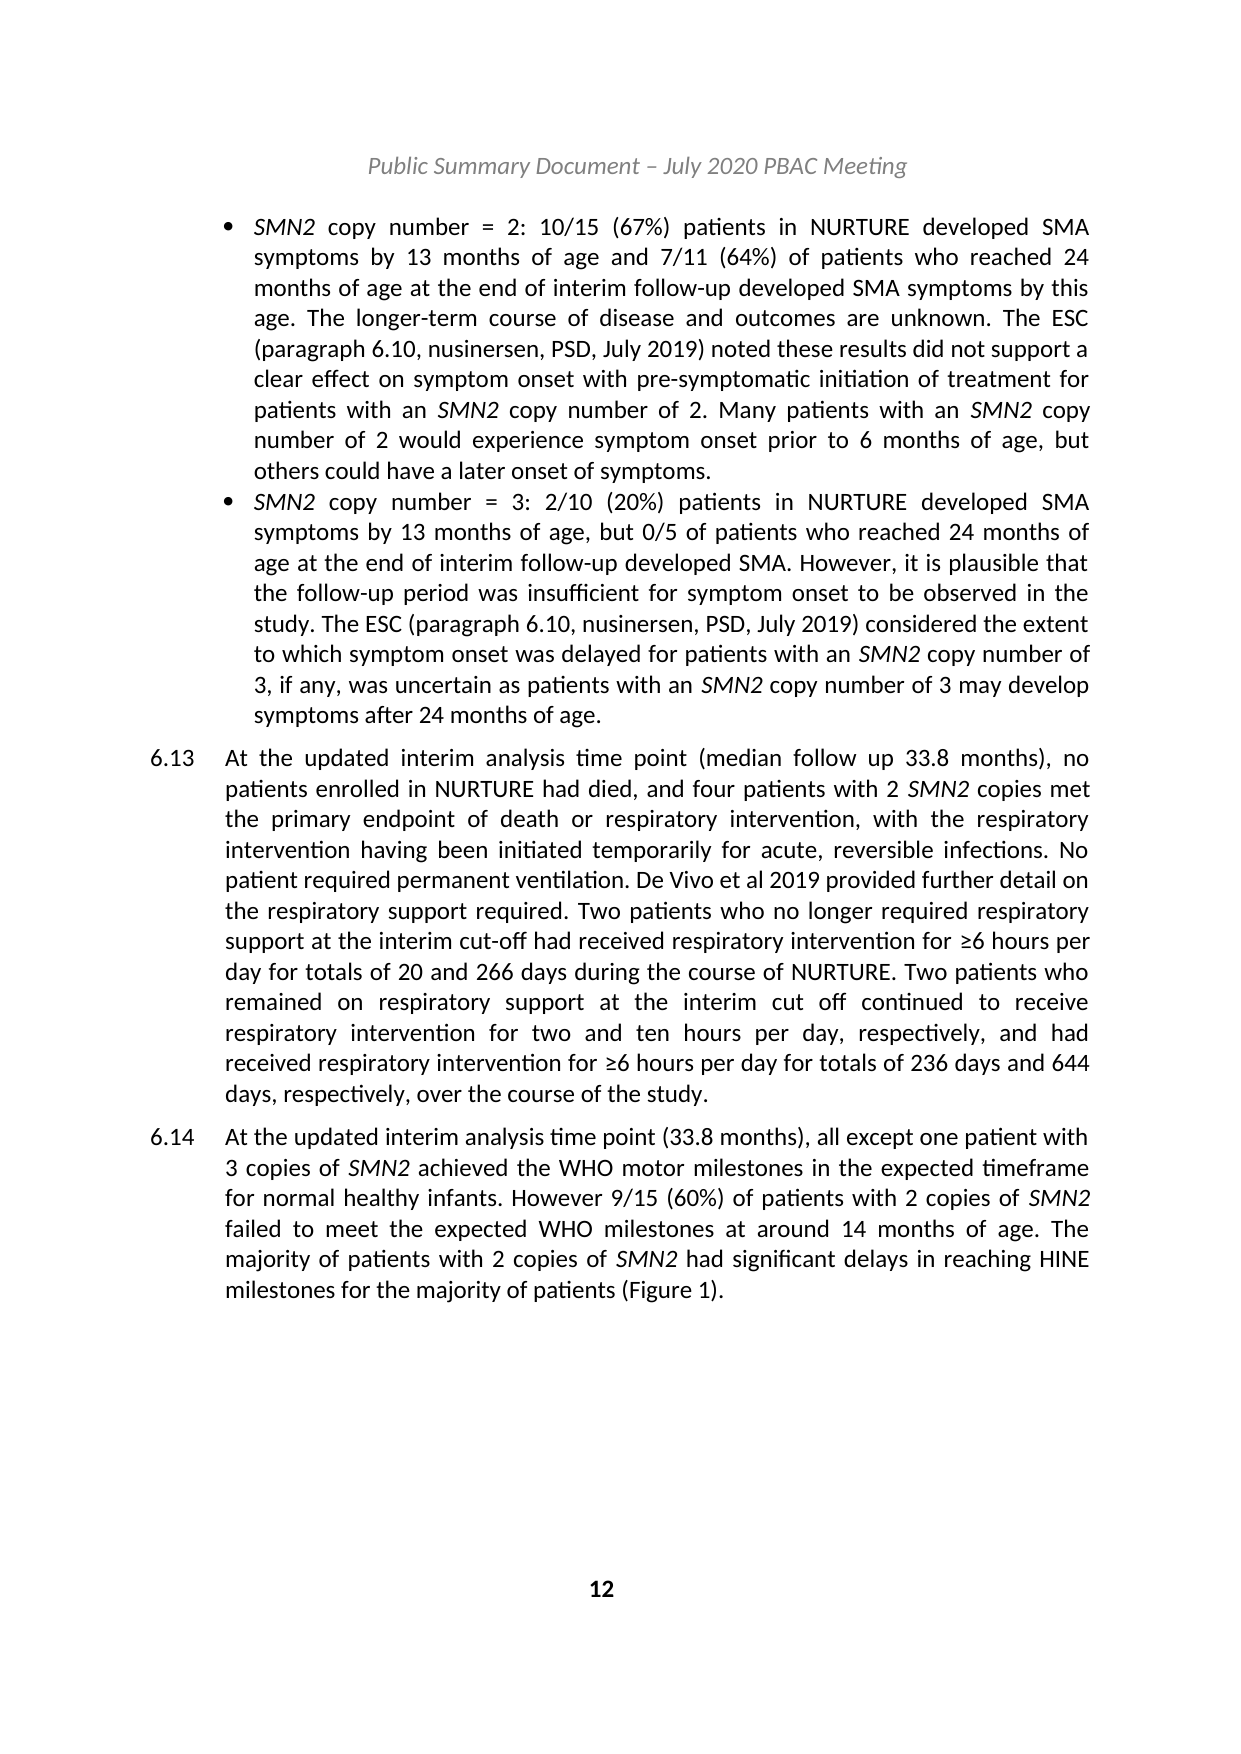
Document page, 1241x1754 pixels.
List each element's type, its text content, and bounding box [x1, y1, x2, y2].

list SMN2 copy number = 3: 2/10 (20%) patients in NURTURE developed SMA symptoms by 13 months of age, but 0/5 of patients who reached 24 months of age at the end of interim follow-up developed SMA. However, it is plausible that the follow-up period was insufficient for symptom onset to be observed in the study. The ESC (paragraph 6.10, nusinersen, PSD, July 2019) considered the extent to which symptom onset was delayed for patients with an SMN2 copy number of 3, if any, was uncertain as patients with an SMN2 copy number of 3 may develop symptoms after 24 months of age. [224, 486, 1090, 730]
text At the updated interim analysis time point (33.8 months), all except one patient with 3 copies of SMN2 achieved the WHO motor milestones in the expected timeframe for normal healthy infants. However 9/15 (60%) of patients with 2 copies of SMN2 failed to meet the expected WHO milestones at around 14 months of age. The majority of patients with 2 copies of SMN2 had significant delays in reaching HINE milestones for the majority of patients (Figure 1). [150, 1121, 1090, 1304]
list SMN2 copy number = 2: 10/15 (67%) patients in NURTURE developed SMA symptoms by 13 months of age and 7/11 (64%) of patients who reached 24 months of age at the end of interim follow-up developed SMA symptoms by this age. The longer-term course of disease and outcomes are unknown. The ESC (paragraph 6.10, nusinersen, PSD, July 2019) noted these results did not support a clear effect on symptom onset with pre-symptomatic initiation of treatment for patients with an SMN2 copy number of 2. Many patients with an SMN2 copy number of 2 would experience symptom onset prior to 6 months of age, but others could have a later onset of symptoms. [224, 211, 1090, 486]
text At the updated interim analysis time point (median follow up 33.8 months), no patients enrolled in NURTURE had died, and four patients with 2 SMN2 copies met the primary endpoint of death or respiratory intervention, with the respiratory intervention having been initiated temporarily for acute, reversible infections. No patient required permanent ventilation. De Vivo et al 2019 provided further detail on the respiratory support required. Two patients who no longer required respiratory support at the interim cut-off had received respiratory intervention for ≥6 hours per day for totals of 20 and 266 days during the course of NURTURE. Two patients who remained on respiratory support at the interim cut off continued to receive respiratory intervention for two and ten hours per day, respectively, and had received respiratory intervention for ≥6 hours per day for totals of 236 days and 644 days, respectively, over the course of the study. [150, 742, 1090, 1109]
